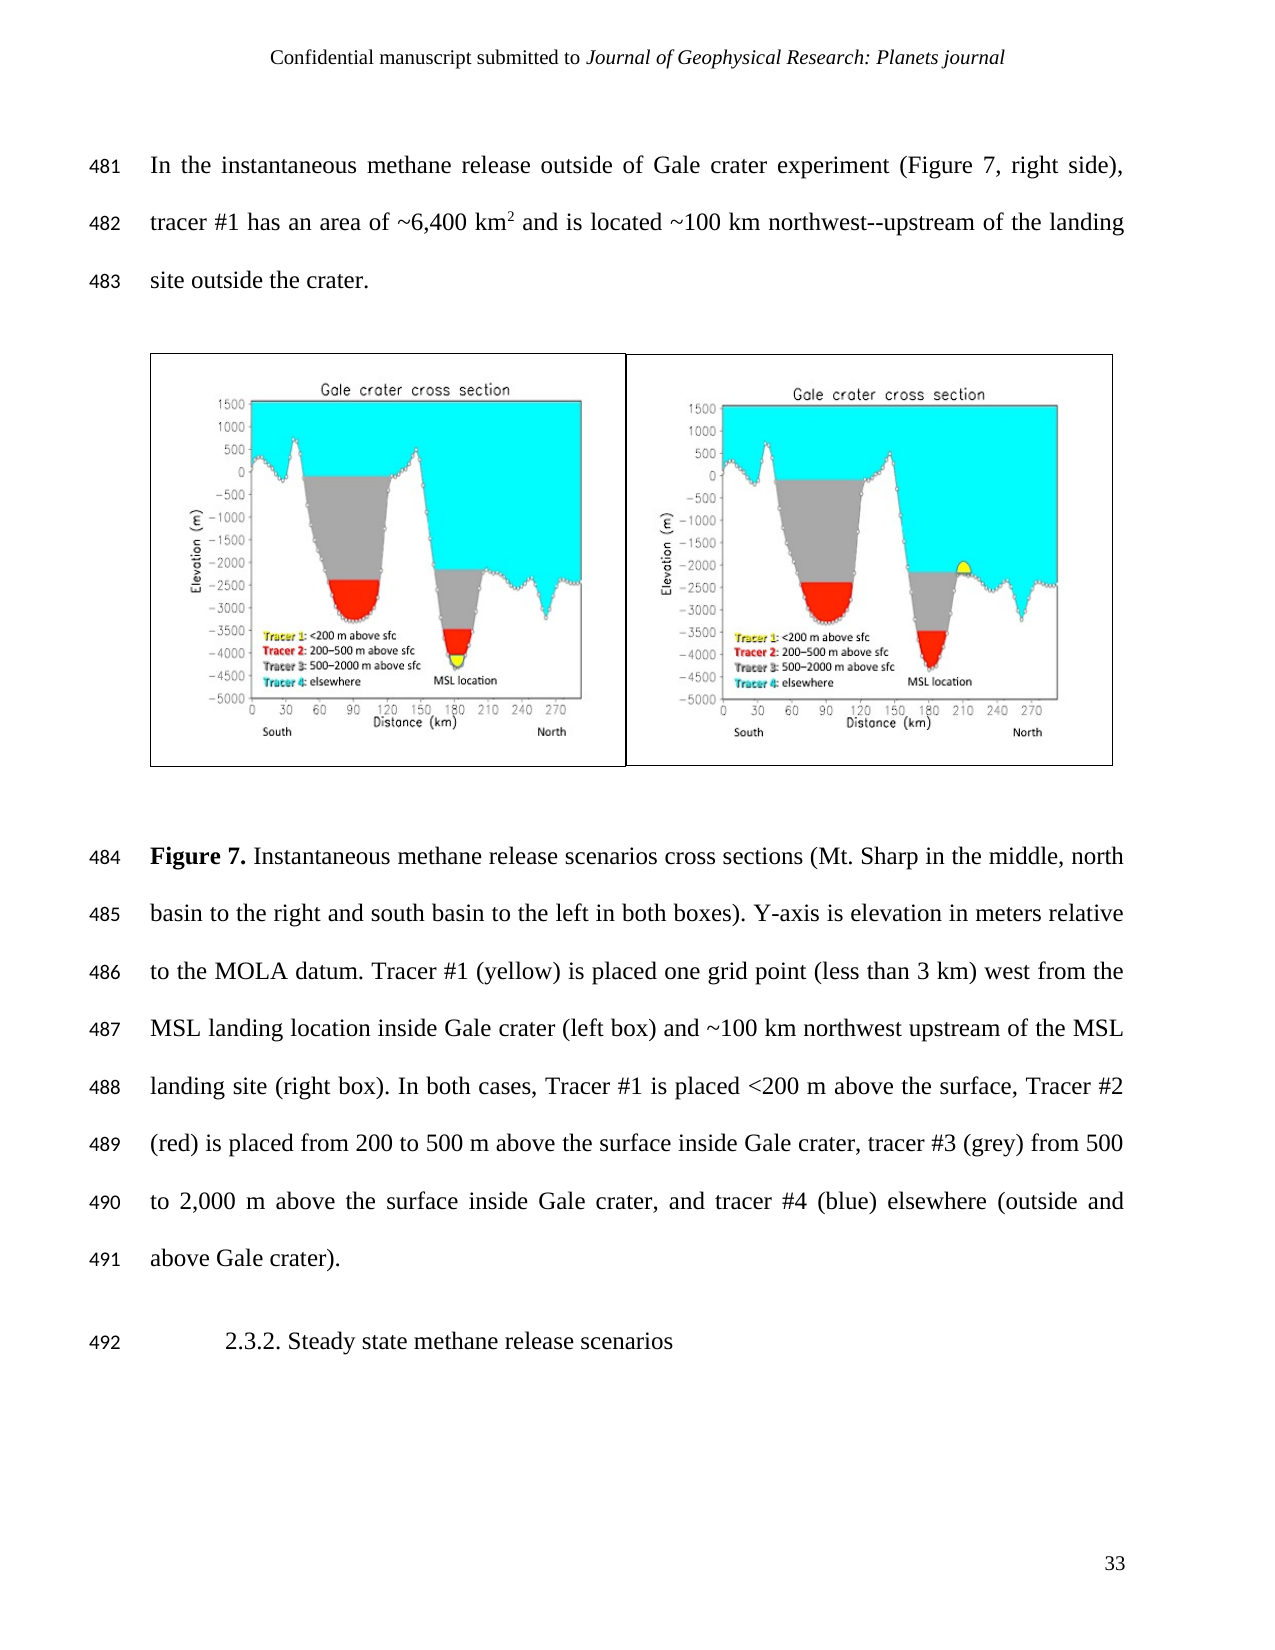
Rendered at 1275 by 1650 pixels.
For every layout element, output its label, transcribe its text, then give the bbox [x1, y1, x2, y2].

picture [151, 354, 625, 766]
subtitle 2.3.2. Steady state methane release scenarios [225, 1326, 1125, 1354]
subtitle In the instantaneous methane release outside of Gale crater experiment (Figure 7, right side), tracer #1 has an area of ~6,400 km2 and is located ~100 km northwest--upstream of the landing site outside the crater. [150, 150, 1125, 294]
picture [627, 355, 1112, 765]
